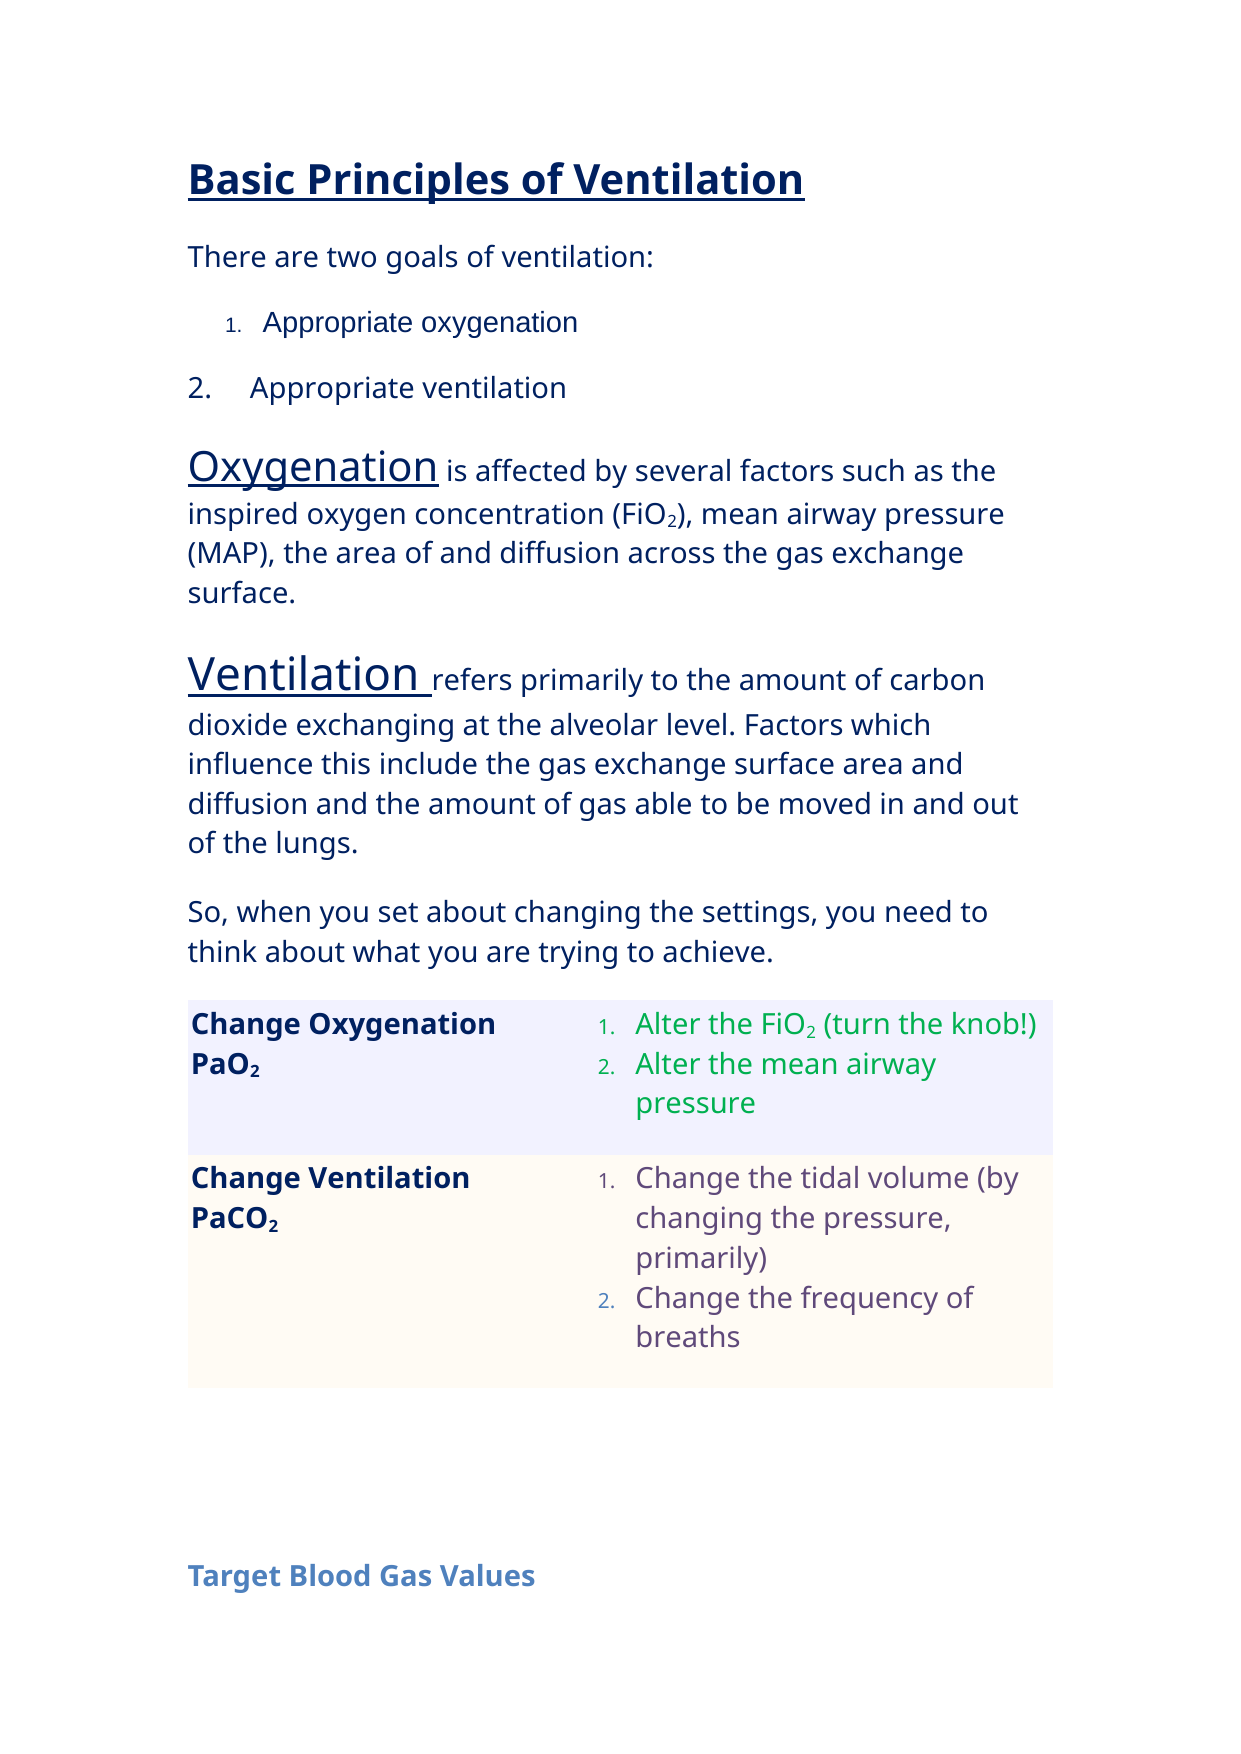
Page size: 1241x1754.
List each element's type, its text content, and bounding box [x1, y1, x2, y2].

text There are two goals of ventilation: [187, 236, 1053, 276]
text Oxygenation is affected by several factors such as the inspired oxygen concentration (FiO2), mean airway pressure (MAP), the area of and diffusion across the gas exchange surface. [187, 436, 1053, 612]
text So, when you set about changing the settings, you need to think about what you are trying to achieve. [187, 892, 1053, 971]
table_cell Change Ventilation PaCO2 [188, 1155, 557, 1388]
text Basic Principles of Ventilation [187, 150, 1053, 207]
table_header Alter the FiO2 (turn the knob!) Alter the mean airway pressure [557, 1000, 1053, 1155]
text 2. Appropriate ventilation [187, 367, 1053, 407]
table_header Change Oxygenation PaO2 [188, 1000, 557, 1155]
list Appropriate oxygenation [225, 305, 1053, 338]
table_cell Change the tidal volume (by changing the pressure, primarily) Change the frequency of breaths [557, 1155, 1053, 1388]
text Ventilation refers primarily to the amount of carbon dioxide exchanging at the alveolar level. Factors which influence this include the gas exchange surface area and diffusion and the amount of gas able to be moved in and out of the lungs. [187, 641, 1053, 862]
text Target Blood Gas Values [187, 1555, 1053, 1595]
